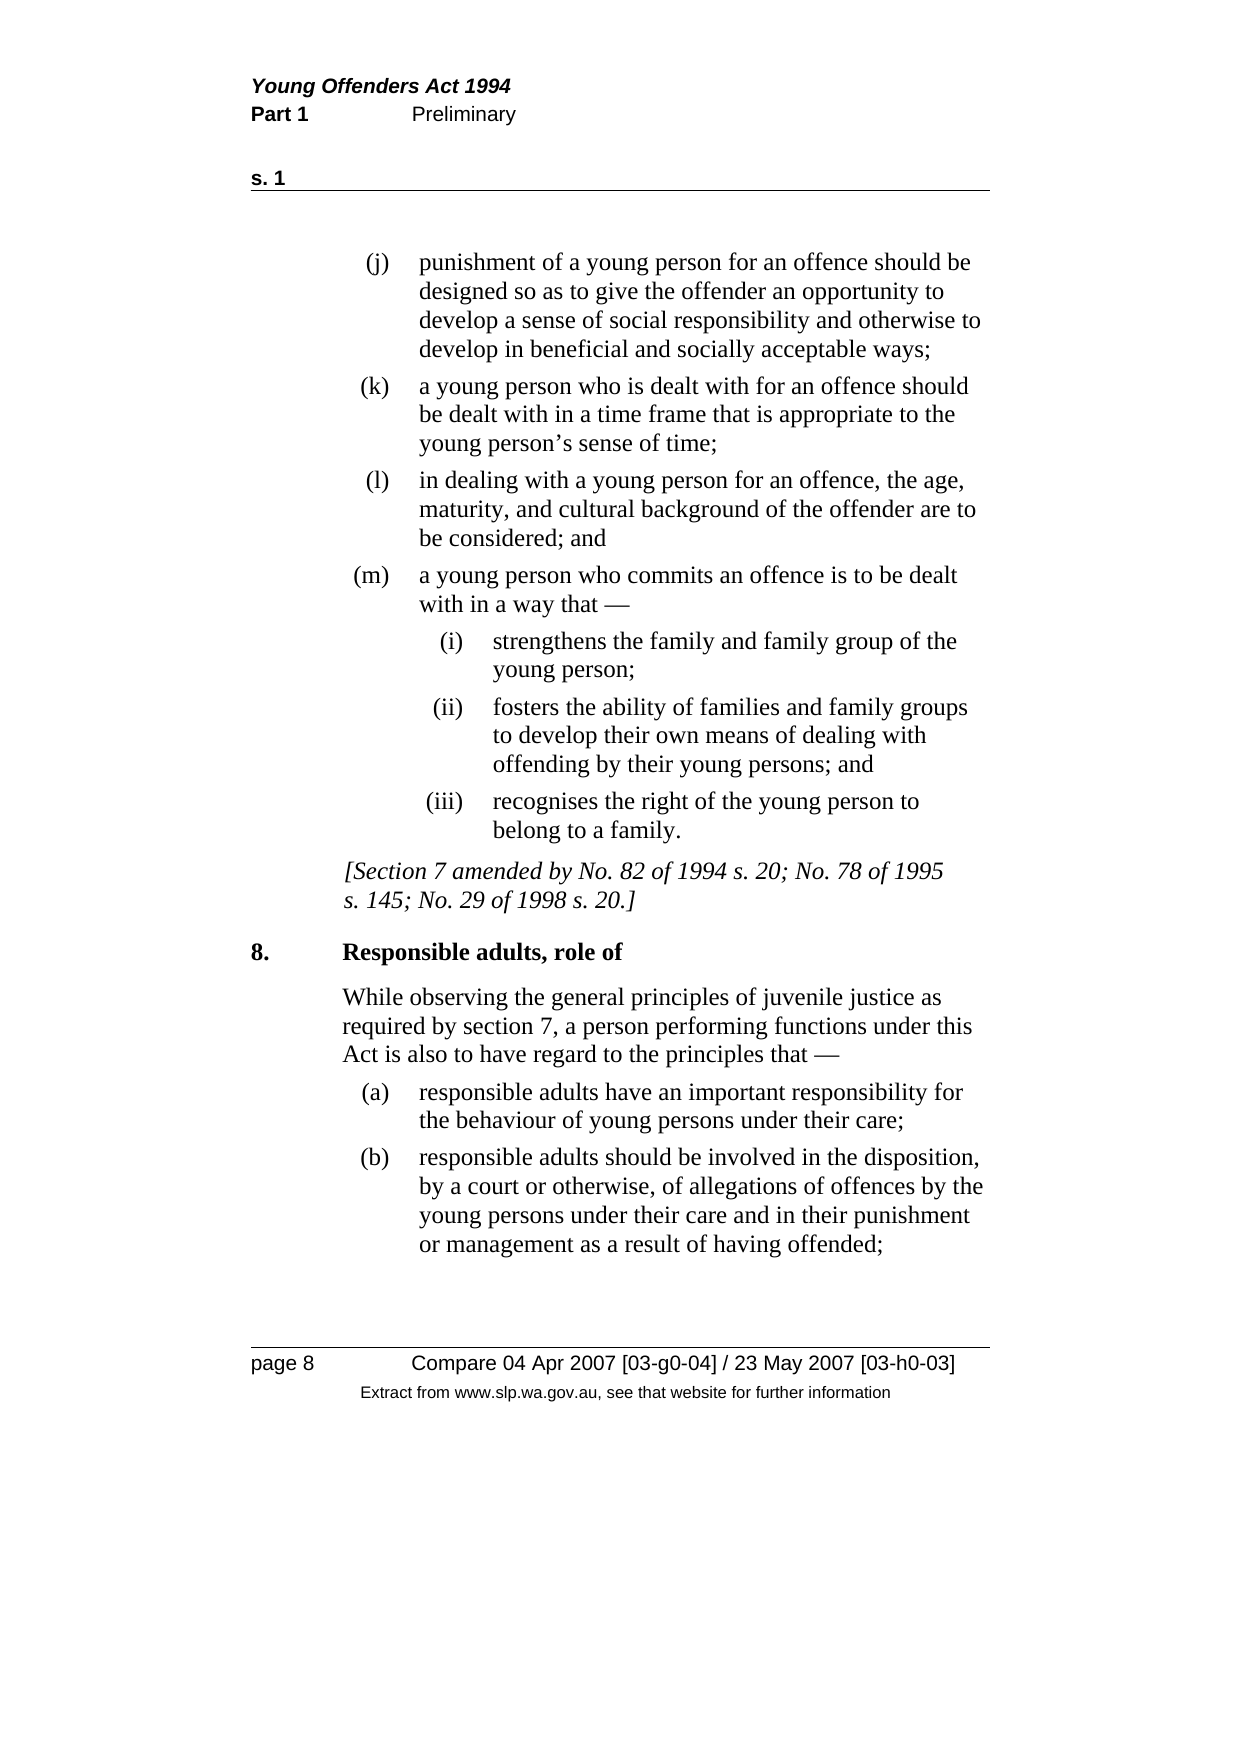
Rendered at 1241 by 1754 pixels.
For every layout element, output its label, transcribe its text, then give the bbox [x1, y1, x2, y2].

text (iii) recognises the right of the young person to belong to a family. [251, 786, 990, 844]
text (i) strengthens the family and family group of the young person; [251, 626, 990, 683]
text (k) a young person who is dealt with for an offence should be dealt with in a time frame that is appropriate to the young person’s sense of time; [251, 371, 990, 457]
text (m) a young person who commits an offence is to be dealt with in a way that — [251, 560, 990, 617]
text [Section 7 amended by No. 82 of 1994 s. 20; No. 78 of 1995 s. 145; No. 29 of 1998 s. 20.] [251, 856, 990, 914]
subtitle 8. Responsible adults, role of [251, 937, 990, 965]
text (ii) fosters the ability of families and family groups to develop their own means of dealing with offending by their young persons; and [251, 692, 990, 778]
text (l) in dealing with a young person for an offence, the age, maturity, and cultural background of the offender are to be considered; and [251, 465, 990, 552]
text (b) responsible adults should be involved in the disposition, by a court or otherwise, of allegations of offences by the young persons under their care and in their punishment or management as a result of having offended; [251, 1142, 990, 1257]
text (a) responsible adults have an important responsibility for the behaviour of young persons under their care; [251, 1077, 990, 1134]
text (j) punishment of a young person for an offence should be designed so as to give the offender an opportunity to develop a sense of social responsibility and otherwise to develop in beneficial and socially acceptable ways; [251, 247, 990, 362]
text While observing the general principles of juvenile justice as required by section 7, a person performing functions under this Act is also to have regard to the principles that — [251, 982, 990, 1068]
